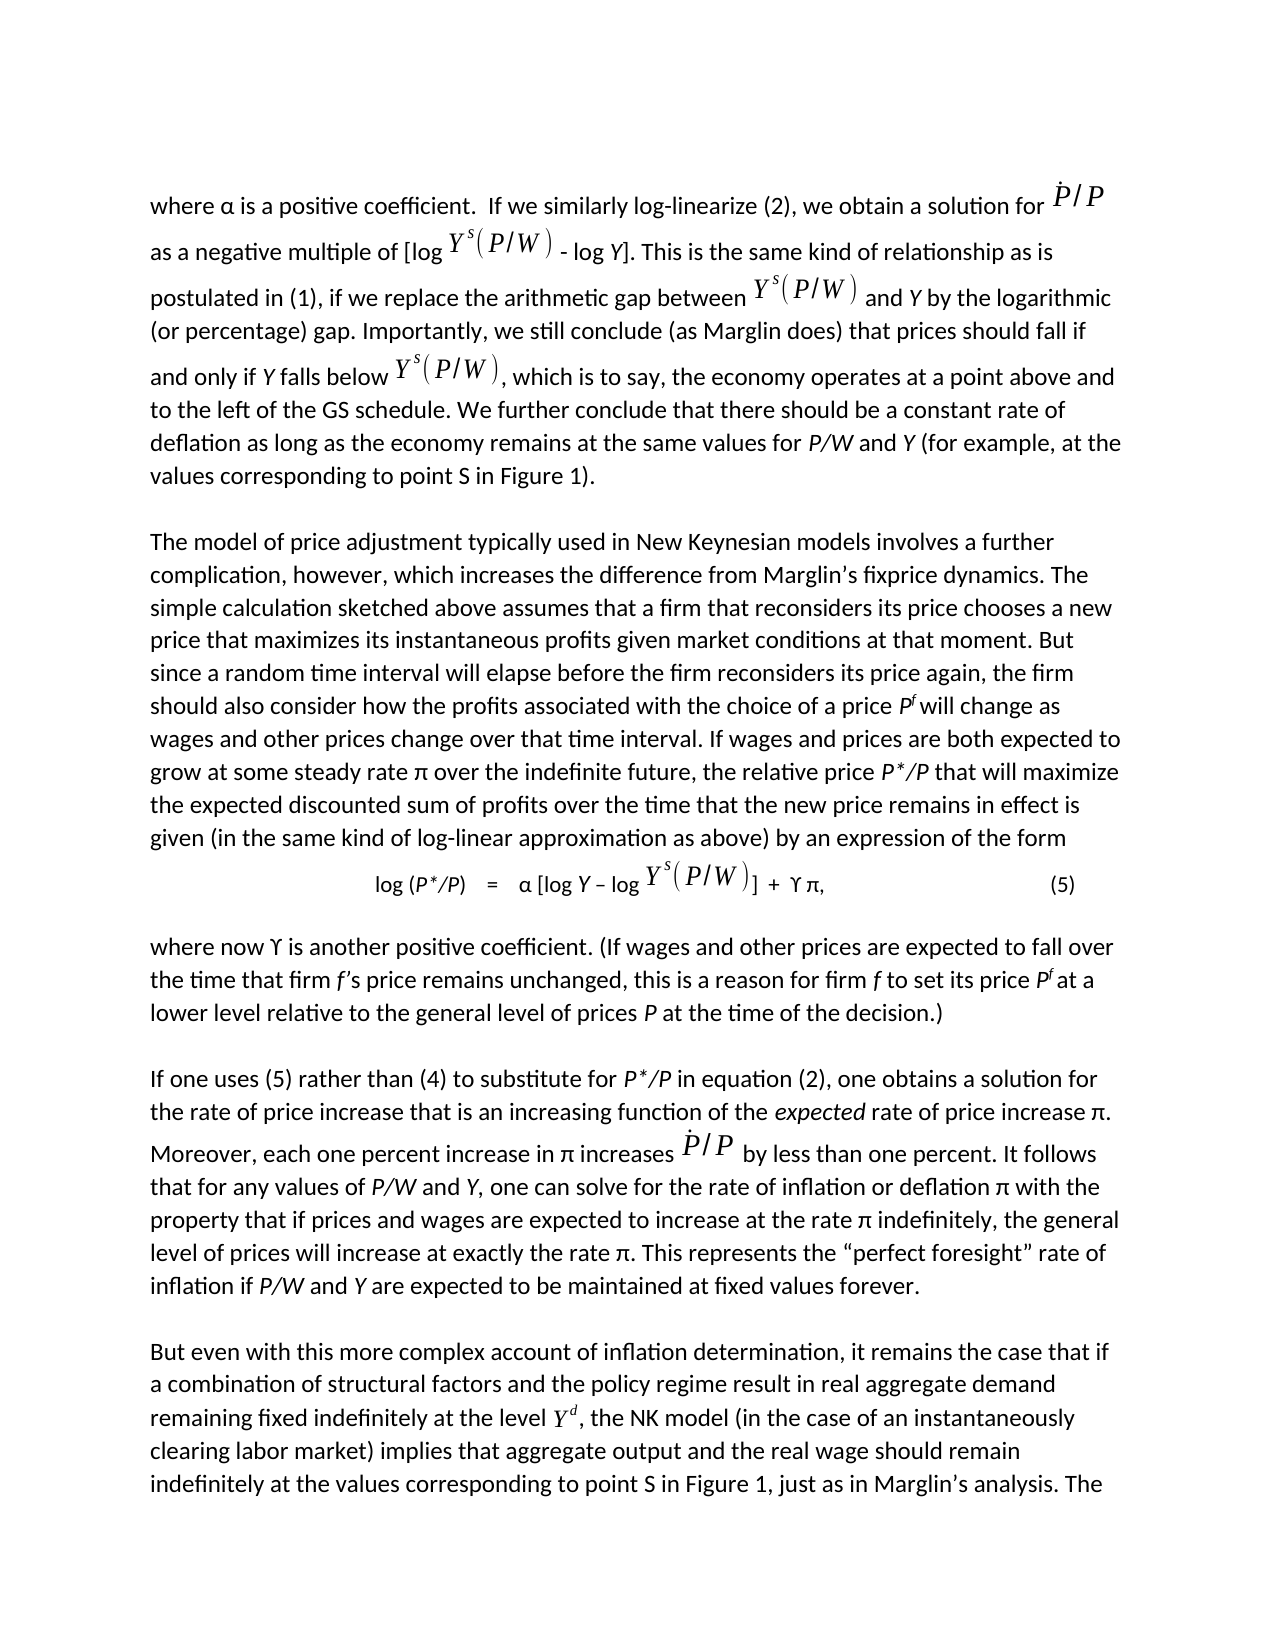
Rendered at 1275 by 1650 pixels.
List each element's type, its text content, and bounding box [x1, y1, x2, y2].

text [150, 1336, 1125, 1498]
text If one uses (5) rather than (4) to substitute for P*/P in equation (2), one obtains a solution for the rate of price increase that is an increasing function of the expected rate of price increase π. Moreover, each one percent increase in π increases by less than one percent. It follows that for any values of P/W and Y, one can solve for the rate of inflation or deflation π with the property that if prices and wages are expected to increase at the rate π indefinitely, the general level of prices will increase at exactly the rate π. This represents the “perfect foresight” rate of inflation if P/W and Y are expected to be maintained at fixed values forever. [150, 1063, 1125, 1300]
text where now ϒ is another positive coefficient. (If wages and other prices are expected to fall over the time that firm f’s price remains unchanged, this is a reason for firm f to set its price Pf at a lower level relative to the general level of prices P at the time of the decision.) [150, 931, 1125, 1027]
text log (P*/P) = α [log Y – log ] + ϒ π, (5) [300, 855, 1125, 929]
text where α is a positive coefficient. If we similarly log-linearize (2), we obtain a solution for as a negative multiple of [log - log Y]. This is the same kind of relationship as is postulated in (1), if we replace the arithmetic gap between and Y by the logarithmic (or percentage) gap. Importantly, we still conclude (as Marglin does) that prices should fall if and only if Y falls below , which is to say, the economy operates at a point above and to the left of the GS schedule. We further conclude that there should be a constant rate of deflation as long as the economy remains at the same values for P/W and Y (for example, at the values corresponding to point S in Figure 1). [150, 150, 1125, 491]
text The model of price adjustment typically used in New Keynesian models involves a further complication, however, which increases the difference from Marglin’s fixprice dynamics. The simple calculation sketched above assumes that a firm that reconsiders its price chooses a new price that maximizes its instantaneous profits given market conditions at that moment. But since a random time interval will elapse before the firm reconsiders its price again, the firm should also consider how the profits associated with the choice of a price Pf will change as wages and other prices change over that time interval. If wages and prices are both expected to grow at some steady rate π over the indefinite future, the relative price P*/P that will maximize the expected discounted sum of profits over the time that the new price remains in effect is given (in the same kind of log-linear approximation as above) by an expression of the form [150, 526, 1125, 853]
